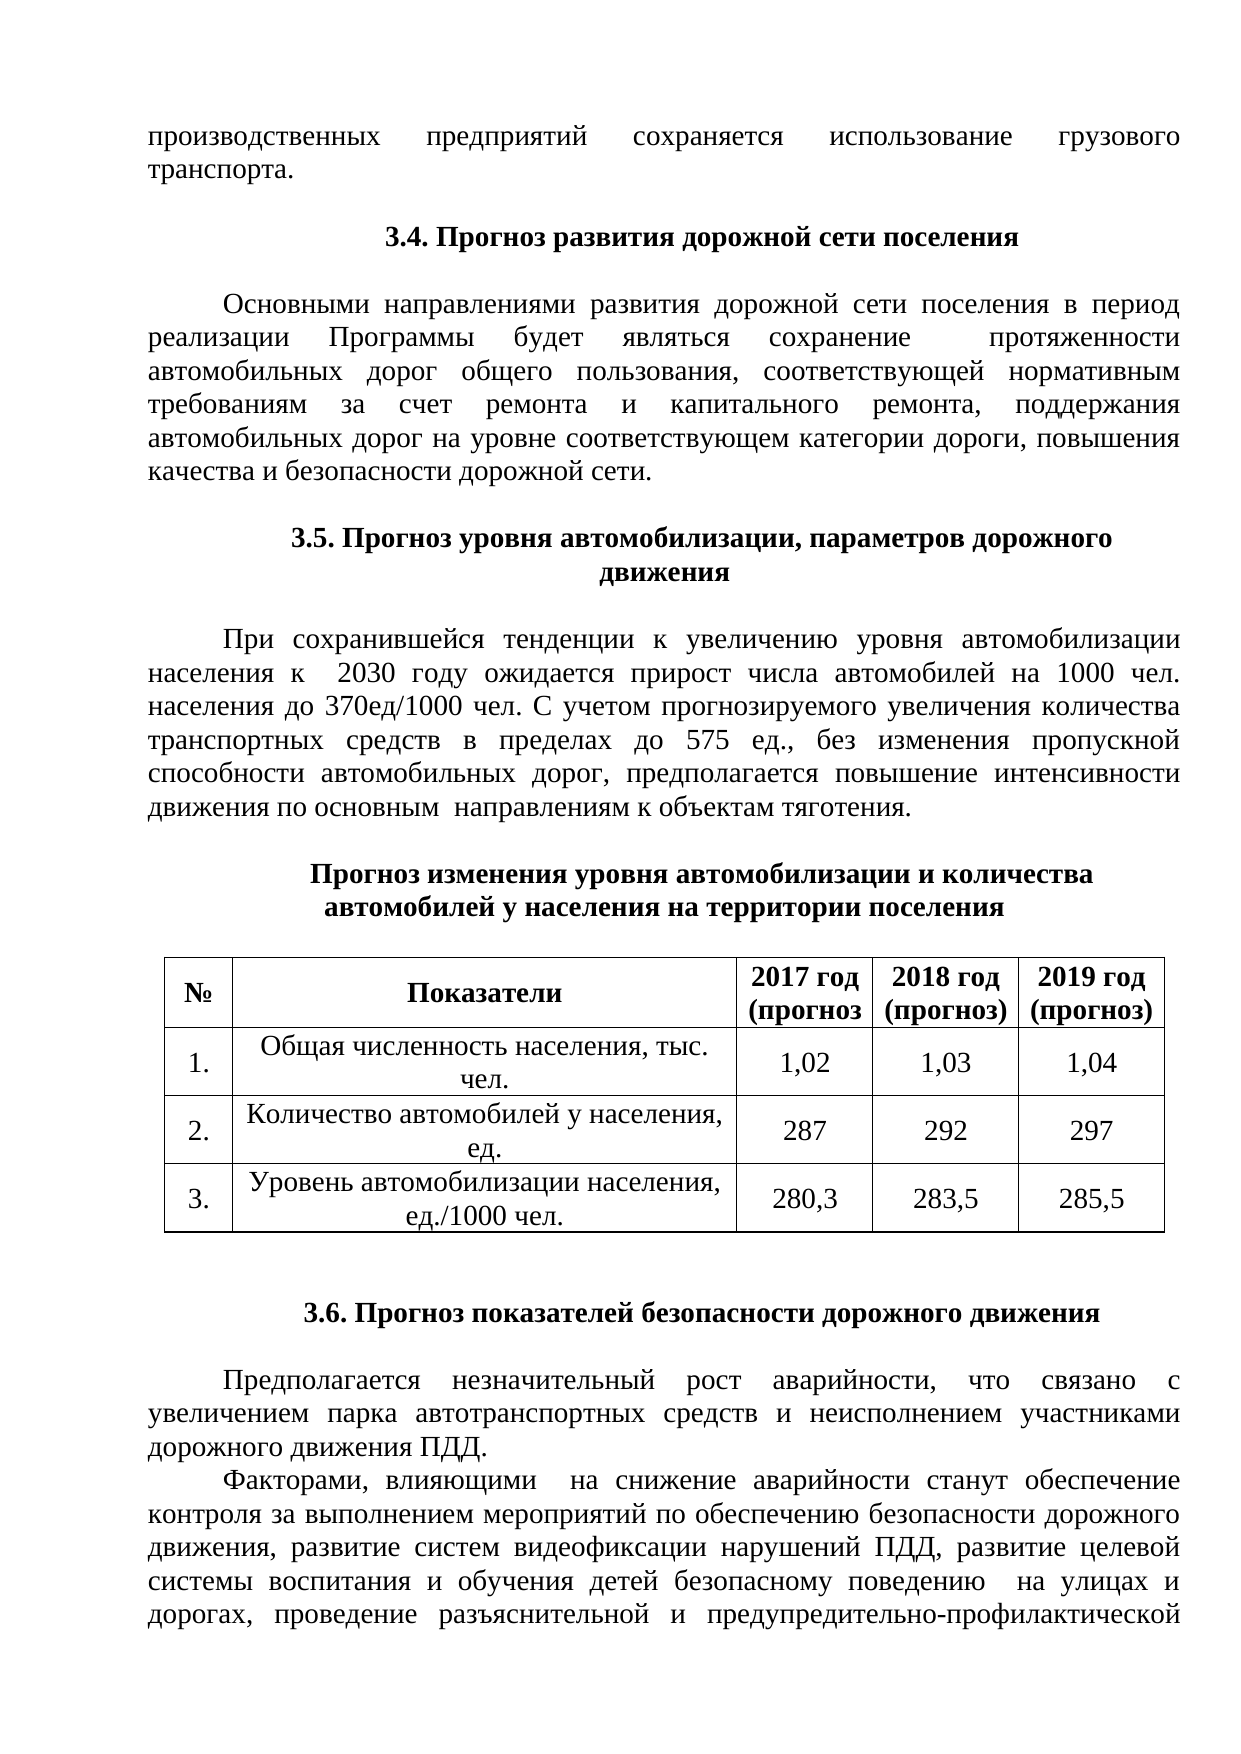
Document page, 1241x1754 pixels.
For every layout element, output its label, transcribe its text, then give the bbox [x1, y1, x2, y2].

text 3.6. Прогноз показателей безопасности дорожного движения [148, 1295, 1181, 1328]
table_cell 292 [873, 1096, 1018, 1163]
table_header № [165, 958, 232, 1027]
table_cell 285,5 [1019, 1164, 1164, 1231]
table_cell 1,04 [1019, 1028, 1164, 1095]
table_header Показатели [233, 958, 736, 1027]
table_cell 1,02 [737, 1028, 872, 1095]
table_cell 287 [737, 1096, 872, 1163]
table_cell Уровень автомобилизации населения, ед./1000 чел. [233, 1164, 736, 1231]
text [148, 1462, 1181, 1630]
table_cell 280,3 [737, 1164, 872, 1231]
table_header 2017 год (прогноз [737, 958, 872, 1027]
table_cell 3. [165, 1164, 232, 1231]
table_header 2018 год (прогноз) [873, 958, 1018, 1027]
text При сохранившейся тенденции к увеличению уровня автомобилизации населения к 2030 году ожидается прирост числа автомобилей на 1000 чел. населения до 370ед/1000 чел. С учетом прогнозируемого увеличения количества транспортных средств в пределах до 575 ед., без изменения пропускной способности автомобильных дорог, предполагается повышение интенсивности движения по основным направлениям к объектам тяготения. [148, 621, 1181, 822]
table_cell 2. [165, 1096, 232, 1163]
table_cell 297 [1019, 1096, 1164, 1163]
text 3.5. Прогноз уровня автомобилизации, параметров дорожного движения [148, 521, 1181, 588]
table_cell 283,5 [873, 1164, 1018, 1231]
text Предполагается незначительный рост аварийности, что связано с увеличением парка автотранспортных средств и неисполнением участниками дорожного движения ПДД. [148, 1362, 1181, 1462]
table_cell Количество автомобилей у населения, ед. [233, 1096, 736, 1163]
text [148, 118, 1181, 185]
table_header 2019 год (прогноз) [1019, 958, 1164, 1027]
text 3.4. Прогноз развития дорожной сети поселения [148, 219, 1181, 252]
text Основными направлениями развития дорожной сети поселения в период реализации Программы будет являться сохранение протяженности автомобильных дорог общего пользования, соответствующей нормативным требованиям за счет ремонта и капитального ремонта, поддержания автомобильных дорог на уровне соответствующем категории дороги, повышения качества и безопасности дорожной сети. [148, 286, 1181, 487]
table_cell 1,03 [873, 1028, 1018, 1095]
text Прогноз изменения уровня автомобилизации и количества автомобилей у населения на территории поселения [148, 856, 1181, 923]
table_cell Общая численность населения, тыс. чел. [233, 1028, 736, 1095]
table_cell 1. [165, 1028, 232, 1095]
